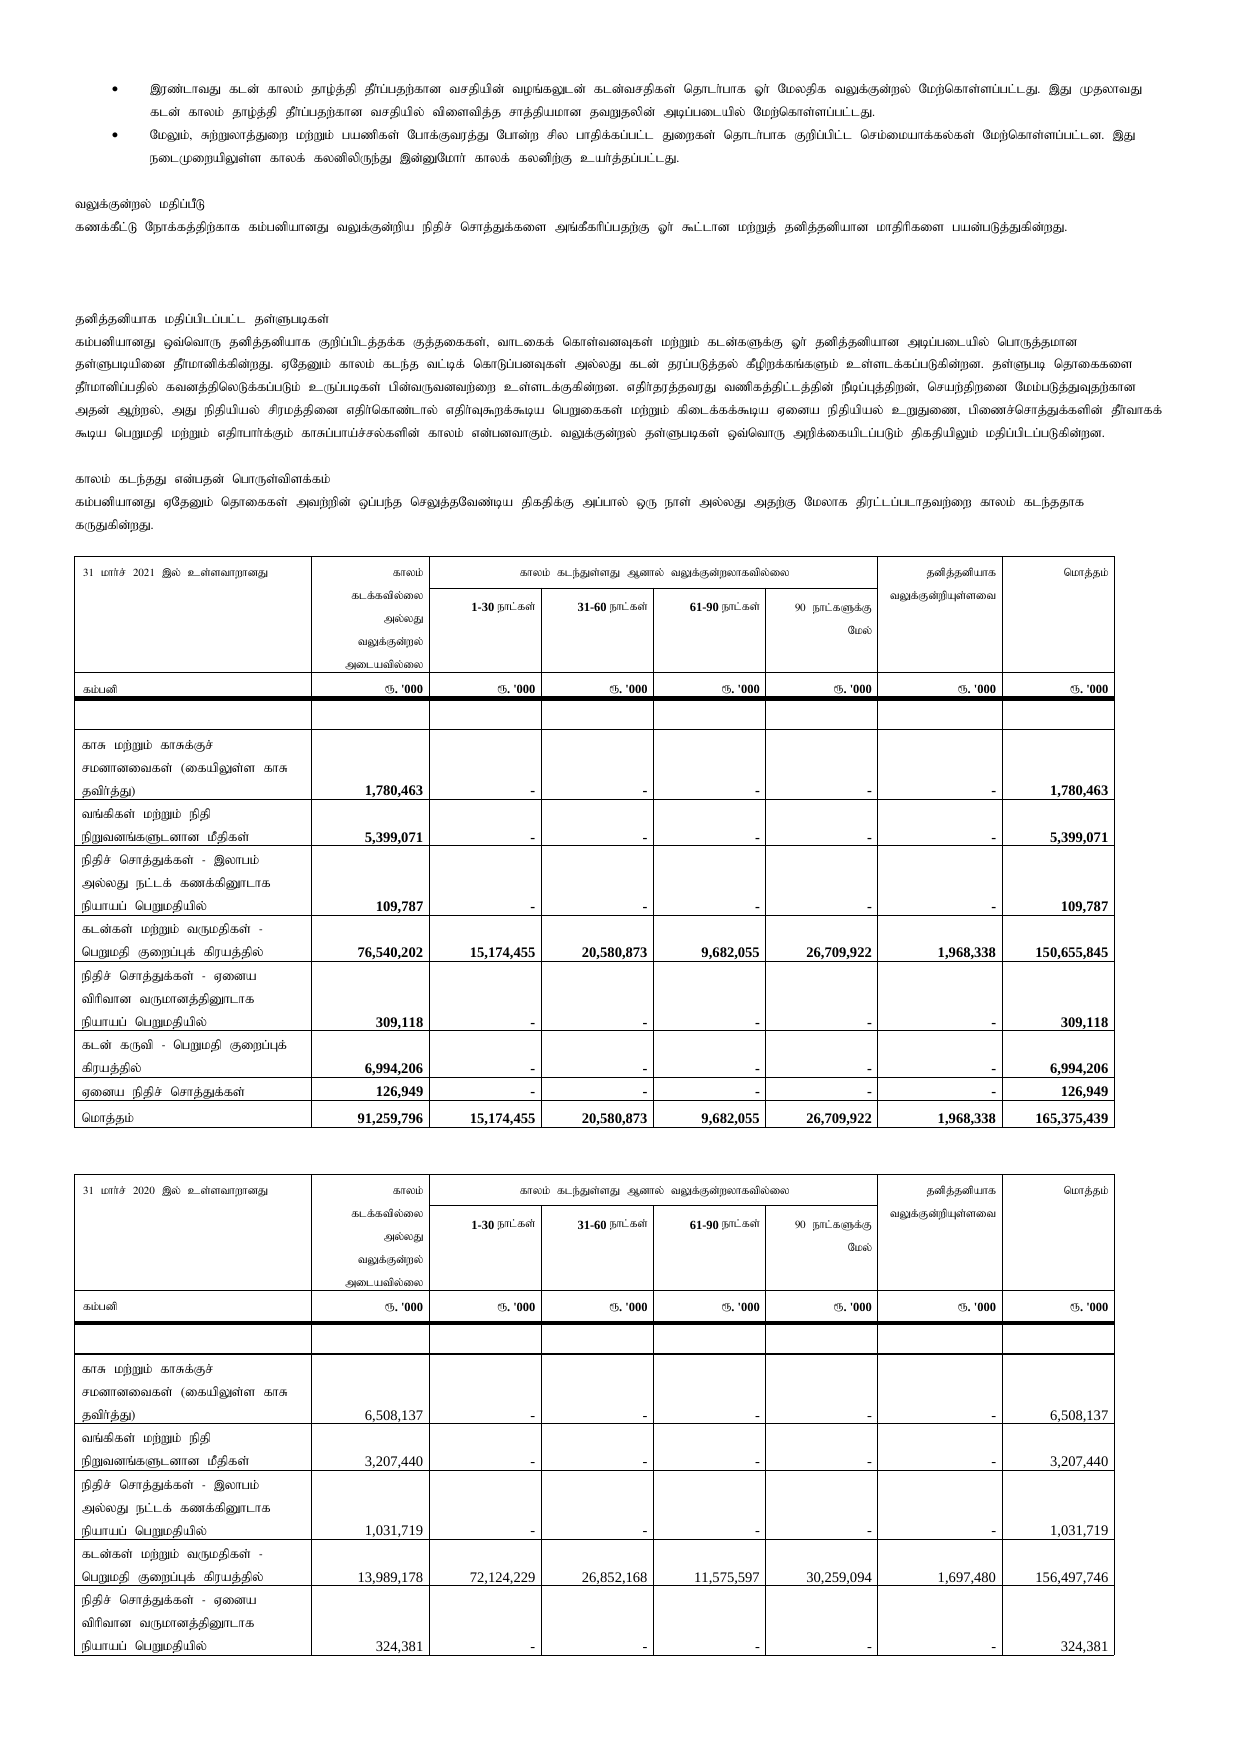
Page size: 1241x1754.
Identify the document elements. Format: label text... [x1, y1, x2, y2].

text fzf;fPl;L Nehf;fj;jpw;fhf fk;gdpahdJ tYf;Fd;wpa epjpr; nrhj;Jf;fis mq;fPfhpg;gjw;F Xh; $l;lhd kw;Wj; jdpj;jdpahd khjphpfis gad;gLj;Jfpd;wJ. [75, 212, 1165, 235]
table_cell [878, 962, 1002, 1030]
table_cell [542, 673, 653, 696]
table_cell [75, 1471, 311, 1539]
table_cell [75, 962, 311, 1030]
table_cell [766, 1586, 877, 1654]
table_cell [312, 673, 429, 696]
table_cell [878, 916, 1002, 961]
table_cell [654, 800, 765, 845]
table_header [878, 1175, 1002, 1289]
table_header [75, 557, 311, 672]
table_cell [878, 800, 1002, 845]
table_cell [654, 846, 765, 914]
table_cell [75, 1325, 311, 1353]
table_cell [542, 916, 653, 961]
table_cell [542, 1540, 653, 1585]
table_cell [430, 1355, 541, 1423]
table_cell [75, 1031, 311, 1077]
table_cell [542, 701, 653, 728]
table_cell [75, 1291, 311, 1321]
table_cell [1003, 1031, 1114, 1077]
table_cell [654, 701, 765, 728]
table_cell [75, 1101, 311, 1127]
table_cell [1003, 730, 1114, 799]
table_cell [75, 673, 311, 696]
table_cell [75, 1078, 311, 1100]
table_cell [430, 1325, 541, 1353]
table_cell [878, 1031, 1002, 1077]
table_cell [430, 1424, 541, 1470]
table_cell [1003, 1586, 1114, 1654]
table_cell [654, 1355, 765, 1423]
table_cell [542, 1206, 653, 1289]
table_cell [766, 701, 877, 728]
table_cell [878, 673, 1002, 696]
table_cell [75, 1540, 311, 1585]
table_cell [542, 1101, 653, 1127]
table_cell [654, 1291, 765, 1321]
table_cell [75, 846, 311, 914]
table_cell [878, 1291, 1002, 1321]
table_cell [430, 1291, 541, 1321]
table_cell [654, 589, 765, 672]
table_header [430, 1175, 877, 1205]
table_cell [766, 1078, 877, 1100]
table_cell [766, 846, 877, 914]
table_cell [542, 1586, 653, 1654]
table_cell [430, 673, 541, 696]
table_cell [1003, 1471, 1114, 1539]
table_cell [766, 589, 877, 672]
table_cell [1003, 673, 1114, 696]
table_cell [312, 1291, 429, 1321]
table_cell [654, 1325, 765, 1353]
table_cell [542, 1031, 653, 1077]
text tYf;Fd;wy; kjpg;gPL [75, 189, 1165, 212]
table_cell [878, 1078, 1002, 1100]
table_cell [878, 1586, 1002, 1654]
text fhyk; fle;jJ vd;gjd; nghUs;tpsf;fk; [75, 464, 1165, 487]
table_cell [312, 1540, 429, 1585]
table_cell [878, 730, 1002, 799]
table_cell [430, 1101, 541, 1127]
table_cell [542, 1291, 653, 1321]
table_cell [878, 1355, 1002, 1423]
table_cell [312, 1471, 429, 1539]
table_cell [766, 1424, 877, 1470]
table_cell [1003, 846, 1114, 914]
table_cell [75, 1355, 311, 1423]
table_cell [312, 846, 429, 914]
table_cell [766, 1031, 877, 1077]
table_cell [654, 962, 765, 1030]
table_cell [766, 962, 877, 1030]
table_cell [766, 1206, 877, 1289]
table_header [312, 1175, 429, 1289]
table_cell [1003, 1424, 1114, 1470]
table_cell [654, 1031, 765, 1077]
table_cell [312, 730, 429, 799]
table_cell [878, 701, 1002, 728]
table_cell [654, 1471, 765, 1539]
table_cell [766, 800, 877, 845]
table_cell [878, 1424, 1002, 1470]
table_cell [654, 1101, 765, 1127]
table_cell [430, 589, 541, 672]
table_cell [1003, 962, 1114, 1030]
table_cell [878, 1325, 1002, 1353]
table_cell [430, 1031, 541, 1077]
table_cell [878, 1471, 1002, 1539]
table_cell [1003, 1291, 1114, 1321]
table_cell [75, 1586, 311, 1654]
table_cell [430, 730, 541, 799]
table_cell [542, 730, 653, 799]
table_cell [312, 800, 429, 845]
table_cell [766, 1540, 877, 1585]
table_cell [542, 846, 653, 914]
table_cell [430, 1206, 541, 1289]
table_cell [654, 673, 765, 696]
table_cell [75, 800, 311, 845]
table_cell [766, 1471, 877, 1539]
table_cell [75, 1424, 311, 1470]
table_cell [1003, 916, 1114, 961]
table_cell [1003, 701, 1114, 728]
list ,uz;lhtJ fld; fhyk; jho;j;jp jPh;g;gjw;fhd trjpapd; toq;fYld; fld;trjpfs; njhlh;ghf Xh; Nkyjpf tYf;Fd;wy; Nkw;nfhs;sg;gl;lJ. ,J KjyhtJ fld; fhyk; jho;j;jp jPh;g;gjw;fhd trjpapy; tpistpj;j rhj;jpakhd jtWjypd; mbg;gilapy; Nkw;nfhs;sg;gl;lJ. [112, 75, 1165, 121]
text fk;gdpahdJ xt;nthU jdpj;jdpahf Fwpg;gplj;jf;f Fj;jiffs;> thliff; nfhs;tdTfs; kw;Wk; fld;fSf;F Xh; jdpj;jdpahd mbg;gilapy; nghUj;jkhd js;Sgbapid jPh;khdpf;fpd;wJ. VNjDk; fhyk; fle;j tl;bf; nfhLg;gdTfs; my;yJ fld; jug;gLj;jy; fPopwf;fq;fSk; cs;slf;fg;gLfpd;wd. js;Sgb njhiffis jPh;khdpg;gjpy; ftdj;jpnyLf;fg;gLk; cUg;gbfs; gpd;tUtdtw;iw cs;slf;Ffpd;wd. vjp;h;juj;jtuJ tzpfj;jpl;lj;jpd; ePbg;Gj;jpwd;> nraw;jpwid Nkk;gLj;JTjw;fhd mjd; Mw;wy;> mJ epjpapay; rpukj;jpid vjph;nfhz;lhy; vjph;T$wf;$ba ngWiffs; kw;Wk; fpilf;ff;$ba Vida epjpapay; cWJiz> gpizr;nrhj;Jf;fspd; jPh;thff;$ba ngWkjp kw;Wk; vjphghh;f;Fk; fhRg;gha;r;ry;fspd; fhyk; vd;gdthFk;. tYf;Fd;wy; js;Sgbfs; xt;nthU mwpf;ifaplg;gLk; jpfjpapYk; kjpg;gplg;gLfpd;wd. [75, 327, 1165, 442]
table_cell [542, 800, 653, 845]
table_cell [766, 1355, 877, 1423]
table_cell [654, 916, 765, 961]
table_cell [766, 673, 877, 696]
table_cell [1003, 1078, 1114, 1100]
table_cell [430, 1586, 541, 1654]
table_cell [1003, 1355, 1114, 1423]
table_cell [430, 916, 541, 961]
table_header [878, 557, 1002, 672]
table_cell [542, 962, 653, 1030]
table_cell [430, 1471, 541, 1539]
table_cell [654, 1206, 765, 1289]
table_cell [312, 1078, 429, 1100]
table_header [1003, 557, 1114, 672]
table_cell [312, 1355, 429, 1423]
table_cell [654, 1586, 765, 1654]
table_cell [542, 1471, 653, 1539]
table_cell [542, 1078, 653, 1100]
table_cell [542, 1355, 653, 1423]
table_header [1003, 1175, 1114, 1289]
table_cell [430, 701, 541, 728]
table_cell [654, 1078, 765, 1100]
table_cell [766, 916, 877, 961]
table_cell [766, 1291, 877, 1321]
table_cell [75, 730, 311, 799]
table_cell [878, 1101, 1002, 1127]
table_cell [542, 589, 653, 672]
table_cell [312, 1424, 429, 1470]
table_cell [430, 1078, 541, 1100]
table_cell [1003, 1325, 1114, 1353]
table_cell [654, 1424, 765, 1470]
text fk;gdpahdJ VNjDk; njhiffs; mtw;wpd; xg;ge;j nrYj;jNtz;ba jpfjpf;F mg;ghy; xU ehs; my;yJ mjw;F Nkyhf jpul;lg;glhjtw;iw fhyk; fle;jjhf fUJfpd;wJ. [75, 487, 1165, 533]
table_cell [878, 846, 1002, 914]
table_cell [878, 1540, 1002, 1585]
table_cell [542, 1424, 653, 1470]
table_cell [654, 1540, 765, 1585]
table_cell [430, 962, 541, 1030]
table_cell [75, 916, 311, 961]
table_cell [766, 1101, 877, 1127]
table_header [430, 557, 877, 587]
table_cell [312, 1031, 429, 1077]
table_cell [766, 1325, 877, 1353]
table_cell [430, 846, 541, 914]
list NkYk;> Rw;Wyhj;Jiw kw;Wk; gazpfs; Nghf;Ftuj;J Nghd;w rpy ghjpf;fg;gl;l Jiwfs; njhlh;ghf Fwpg;gpl;l nrk;ikahf;fy;fs; Nkw;nfhs;sg;gl;ld. ,J eilKiwapYs;s fhyf; fydpypUe;J ,d;DNkhh; fhyf; fydpw;F cah;j;jg;gl;lJ. [112, 121, 1165, 167]
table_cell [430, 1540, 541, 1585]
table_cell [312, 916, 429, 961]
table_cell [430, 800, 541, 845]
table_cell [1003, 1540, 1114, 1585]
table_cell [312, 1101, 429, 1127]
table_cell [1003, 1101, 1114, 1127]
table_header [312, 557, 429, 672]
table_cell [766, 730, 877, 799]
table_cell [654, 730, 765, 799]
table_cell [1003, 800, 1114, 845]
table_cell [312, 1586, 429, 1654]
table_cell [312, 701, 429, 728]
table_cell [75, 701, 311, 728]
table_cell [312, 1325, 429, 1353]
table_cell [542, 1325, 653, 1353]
text jdpj;jdpahf kjpg;gplg;gl;l js;Sgbfs; [75, 304, 1165, 327]
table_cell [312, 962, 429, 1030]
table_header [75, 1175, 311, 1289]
